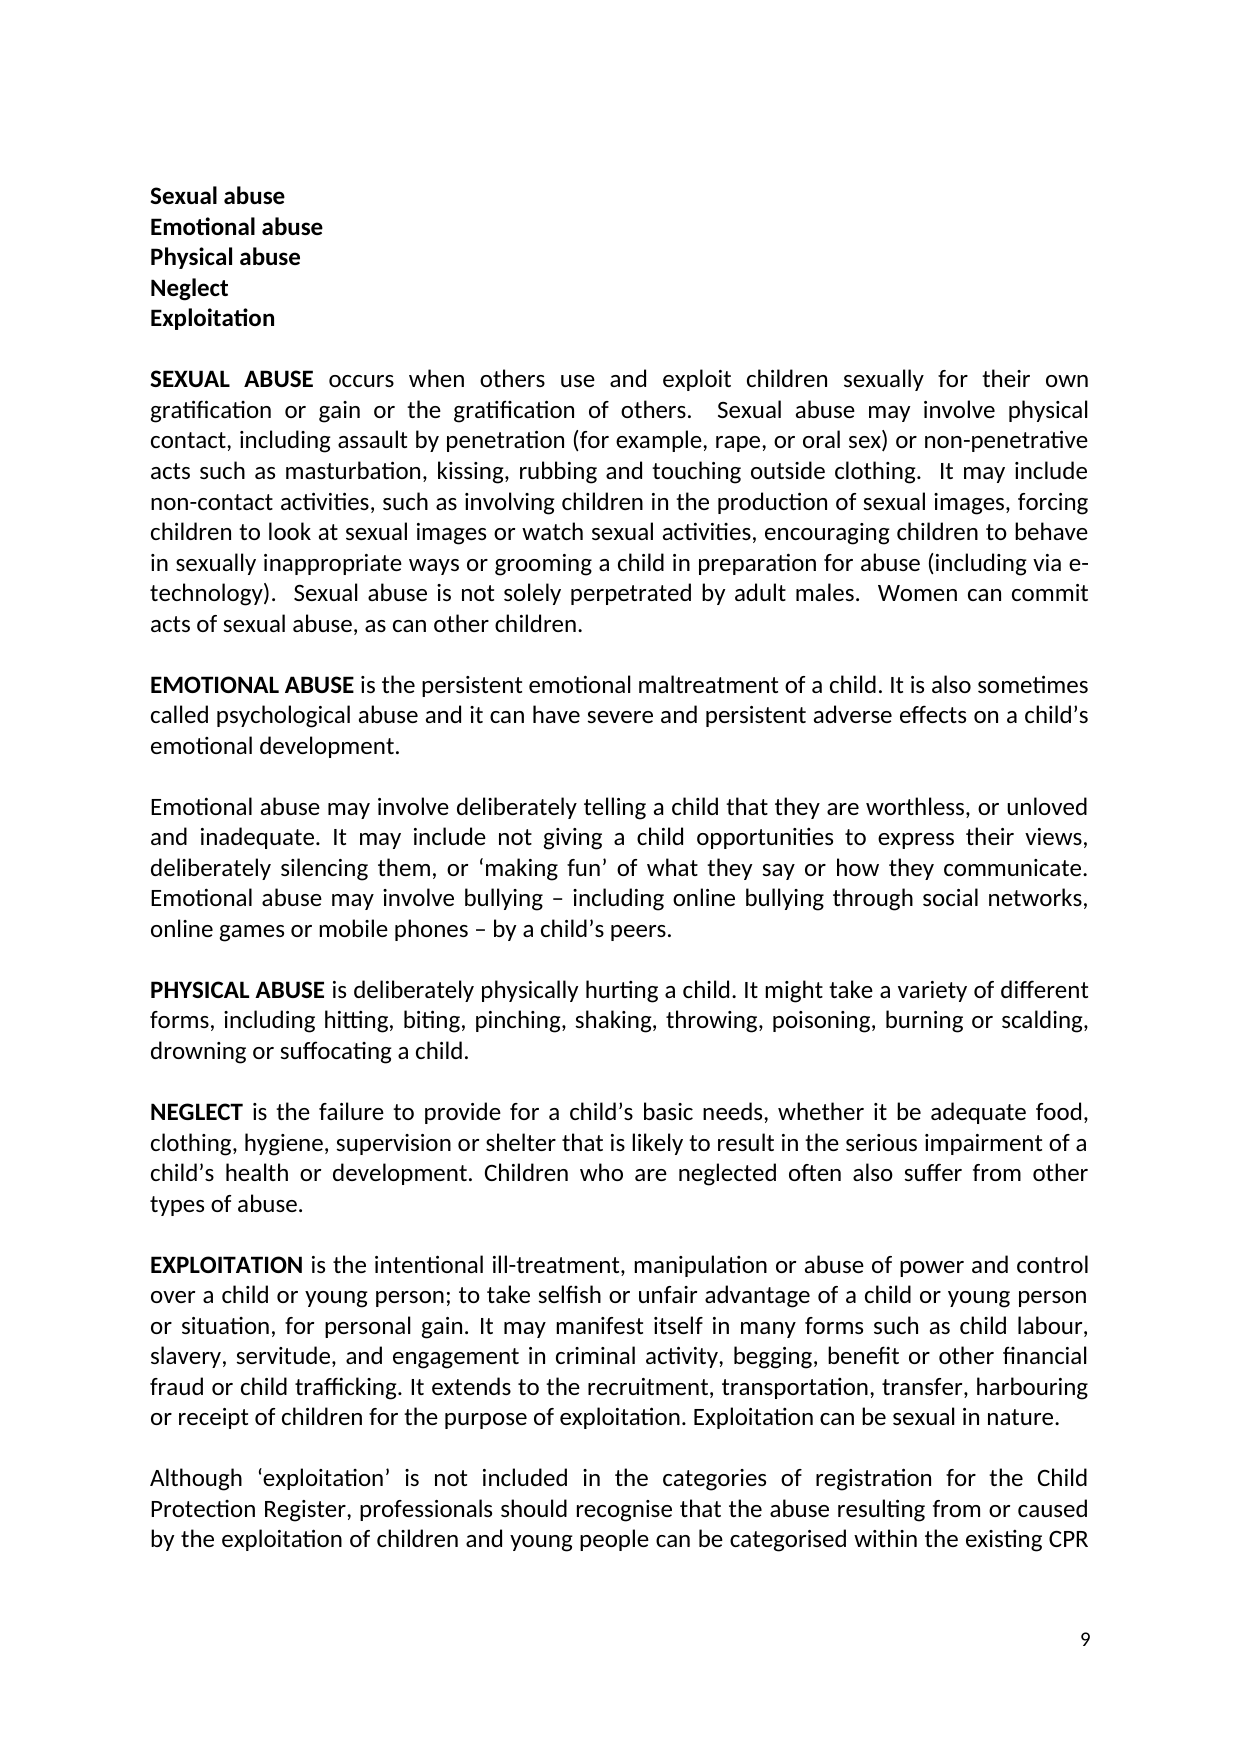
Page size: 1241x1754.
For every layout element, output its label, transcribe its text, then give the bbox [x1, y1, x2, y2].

text Sexual abuse [150, 181, 1090, 211]
text Neglect [150, 272, 1090, 303]
text Emotional abuse [150, 211, 1090, 242]
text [150, 1462, 1090, 1554]
text EXPLOITATION is the intentional ill-treatment, manipulation or abuse of power and control over a child or young person; to take selfish or unfair advantage of a child or young person or situation, for personal gain. It may manifest itself in many forms such as child labour, slavery, servitude, and engagement in criminal activity, begging, benefit or other financial fraud or child trafficking. It extends to the recruitment, transportation, transfer, harbouring or receipt of children for the purpose of exploitation. Exploitation can be sexual in nature. [150, 1249, 1090, 1432]
text EMOTIONAL ABUSE is the persistent emotional maltreatment of a child. It is also sometimes called psychological abuse and it can have severe and persistent adverse effects on a child’s emotional development. [150, 669, 1090, 760]
text Emotional abuse may involve deliberately telling a child that they are worthless, or unloved and inadequate. It may include not giving a child opportunities to express their views, deliberately silencing them, or ‘making fun’ of what they say or how they communicate. Emotional abuse may involve bullying – including online bullying through social networks, online games or mobile phones – by a child’s peers. [150, 791, 1090, 943]
text SEXUAL ABUSE occurs when others use and exploit children sexually for their own gratification or gain or the gratification of others. Sexual abuse may involve physical contact, including assault by penetration (for example, rape, or oral sex) or non-penetrative acts such as masturbation, kissing, rubbing and touching outside clothing. It may include non-contact activities, such as involving children in the production of sexual images, forcing children to look at sexual images or watch sexual activities, encouraging children to behave in sexually inappropriate ways or grooming a child in preparation for abuse (including via e-technology). Sexual abuse is not solely perpetrated by adult males. Women can commit acts of sexual abuse, as can other children. [150, 364, 1090, 638]
text NEGLECT is the failure to provide for a child’s basic needs, whether it be adequate food, clothing, hygiene, supervision or shelter that is likely to result in the serious impairment of a child’s health or development. Children who are neglected often also suffer from other types of abuse. [150, 1096, 1090, 1218]
text PHYSICAL ABUSE is deliberately physically hurting a child. It might take a variety of different forms, including hitting, biting, pinching, shaking, throwing, poisoning, burning or scalding, drowning or suffocating a child. [150, 974, 1090, 1066]
text Physical abuse [150, 242, 1090, 272]
text Exploitation [150, 303, 1090, 333]
